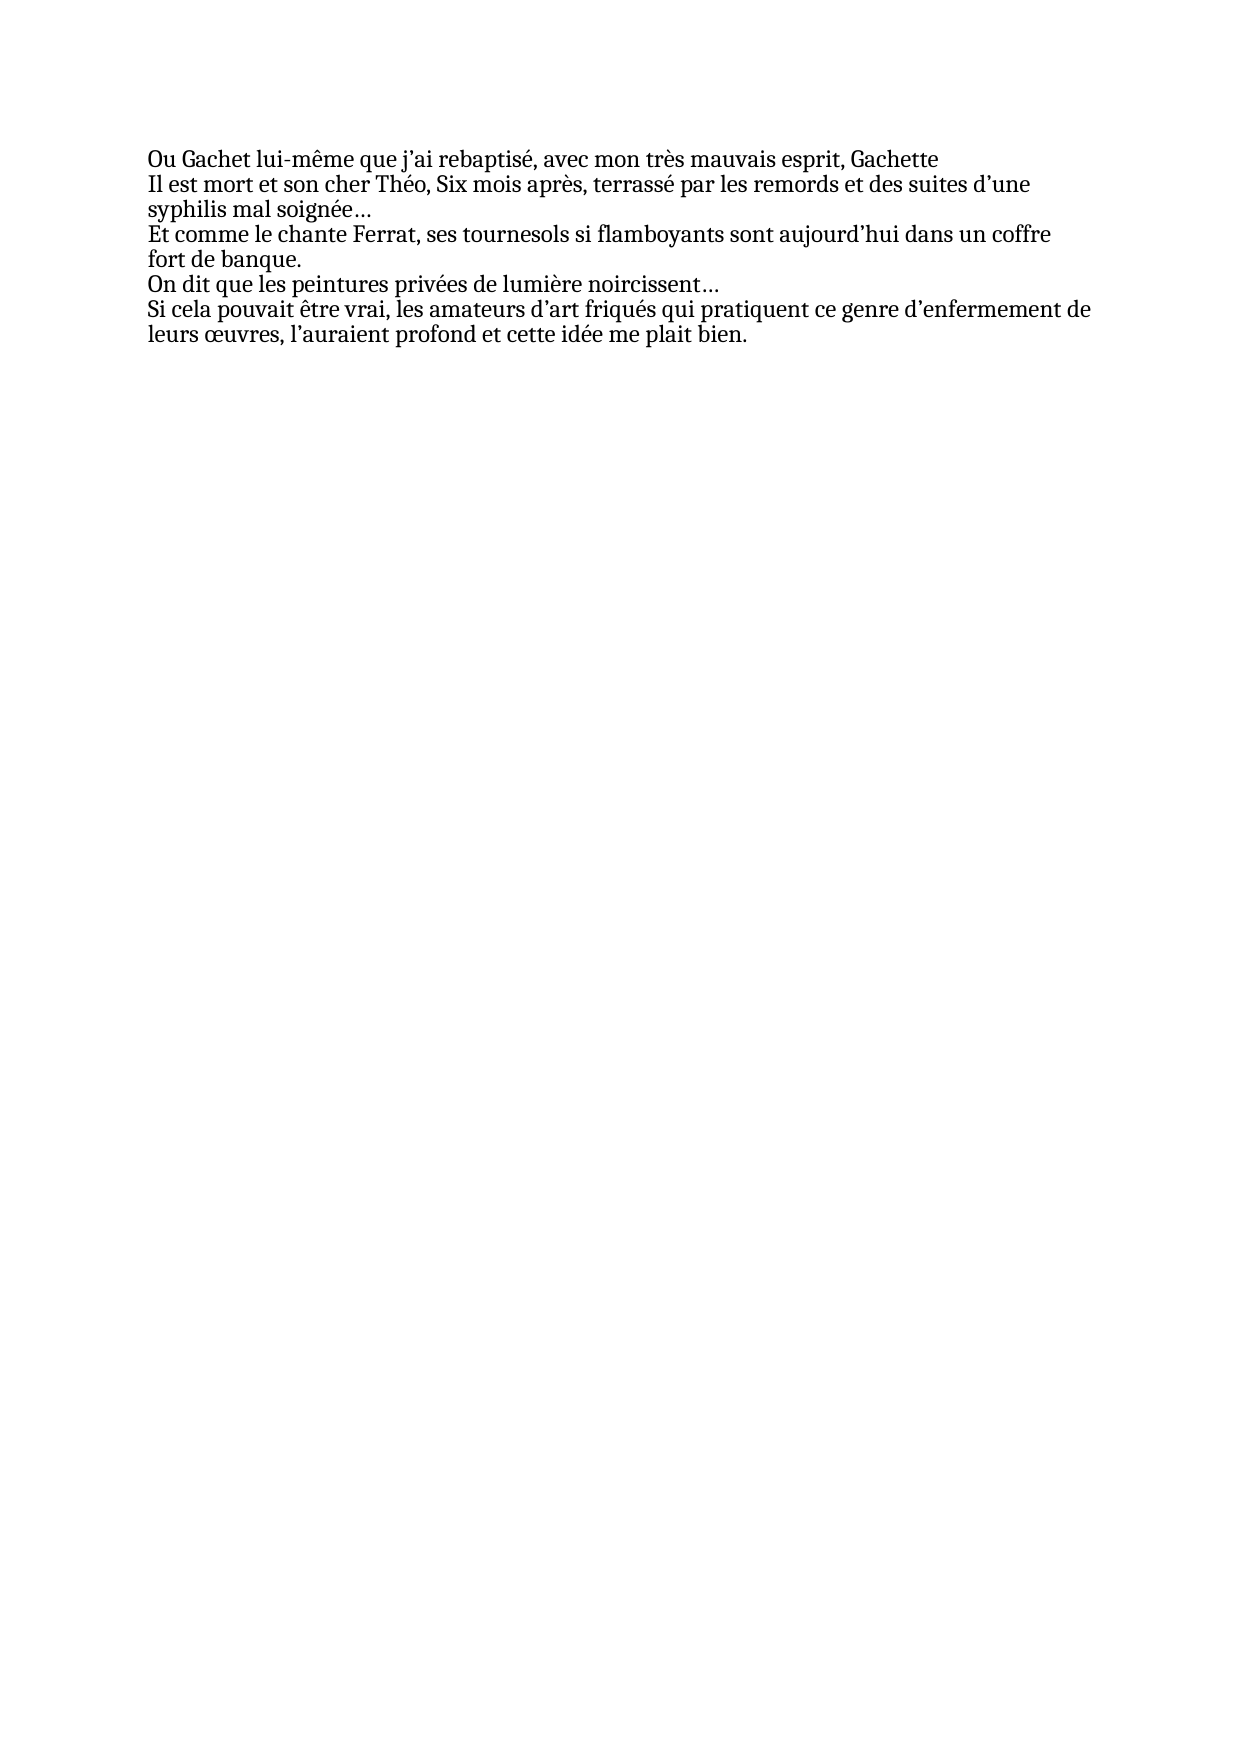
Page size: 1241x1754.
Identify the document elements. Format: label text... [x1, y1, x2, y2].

text On dit que les peintures privées de lumière noircissent… [148, 273, 1093, 298]
text Ou Gachet lui-même que j’ai rebaptisé, avec mon très mauvais esprit, Gachette [148, 148, 1093, 173]
text Et comme le chante Ferrat, ses tournesols si flamboyants sont aujourd’hui dans un coffre fort de banque. [148, 223, 1093, 273]
text Si cela pouvait être vrai, les amateurs d’art friqués qui pratiquent ce genre d’enfermement de leurs œuvres, l’auraient profond et cette idée me plait bien. [148, 298, 1093, 348]
text Il est mort et son cher Théo, Six mois après, terrassé par les remords et des suites d’une syphilis mal soignée… [148, 173, 1093, 223]
